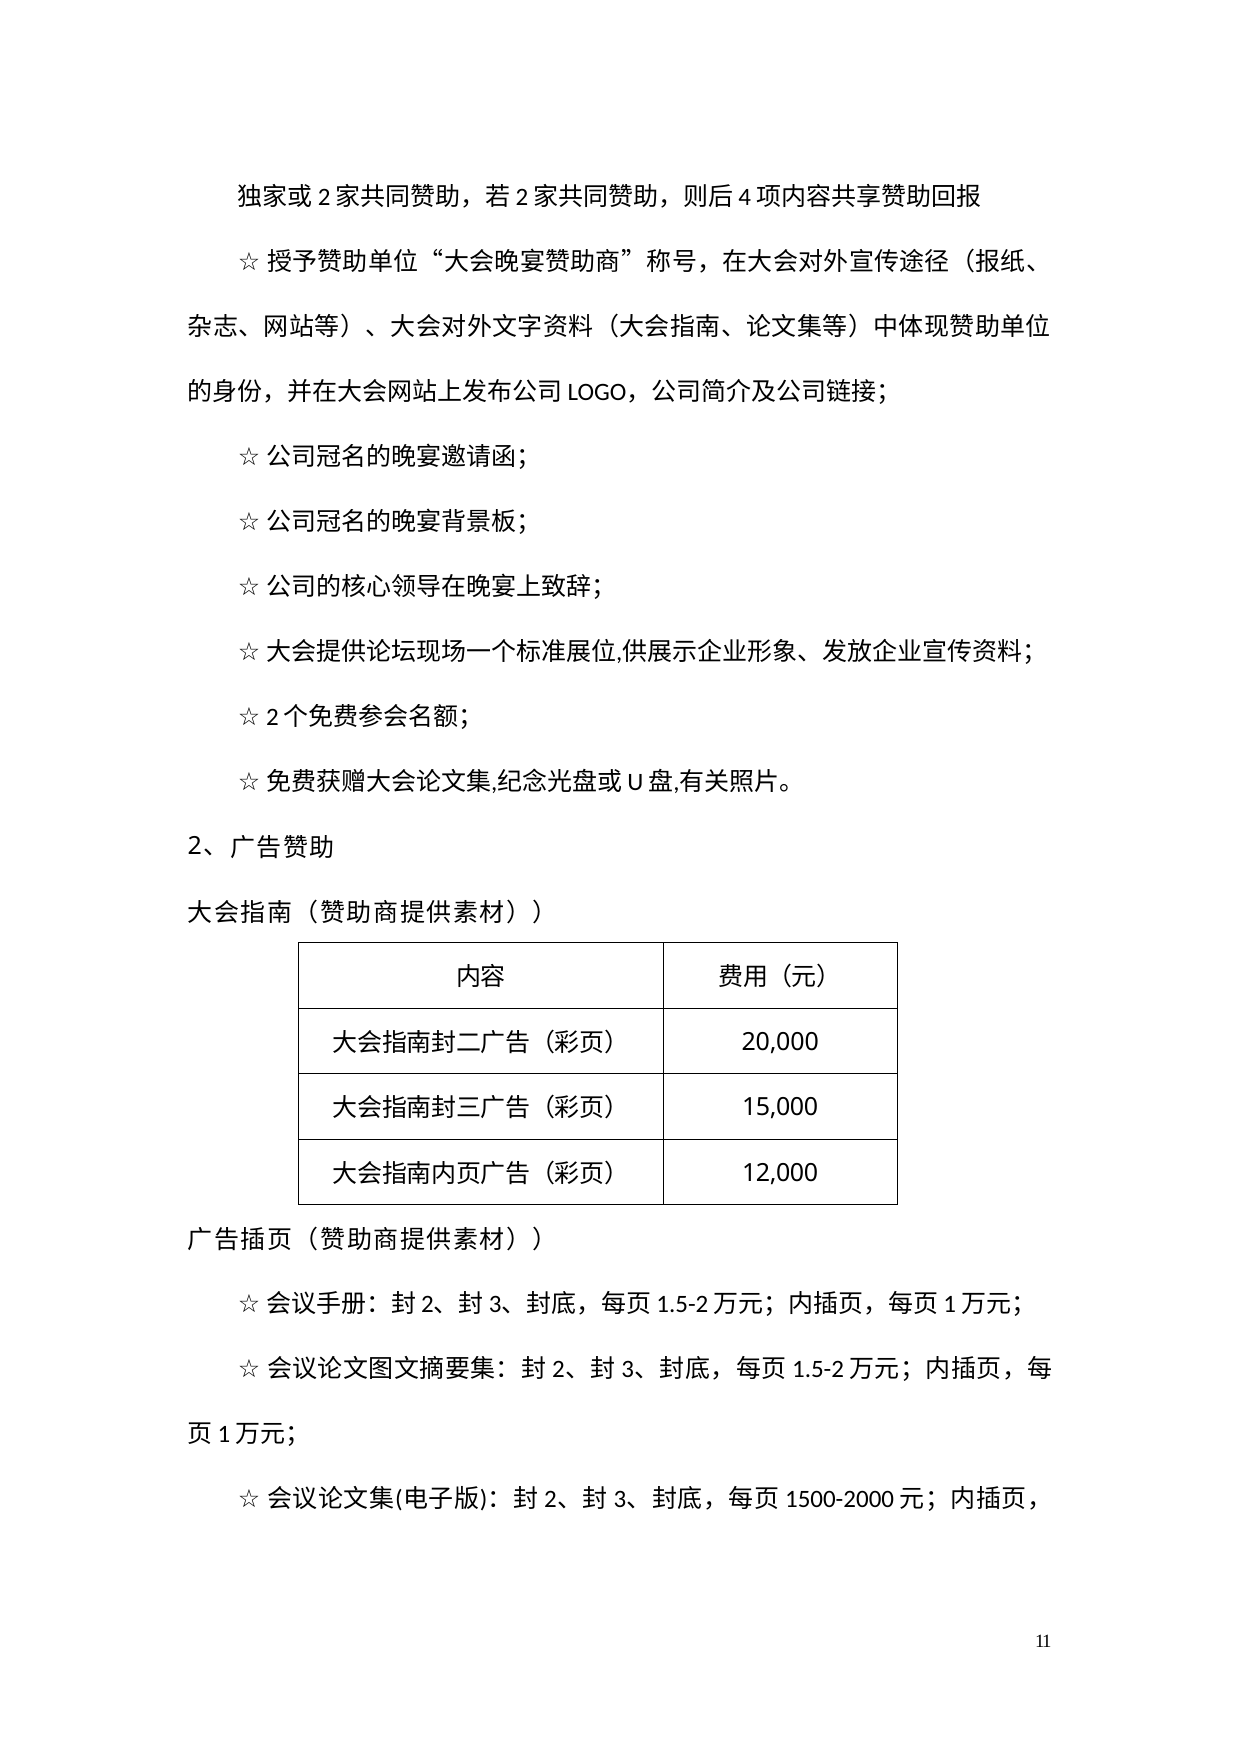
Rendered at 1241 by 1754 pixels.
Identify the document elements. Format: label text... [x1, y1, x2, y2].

table_cell 20,000 [664, 1009, 897, 1073]
text ☆ 公司的核心领导在晚宴上致辞； [187, 552, 1053, 617]
text 独家或2家共同赞助，若2家共同赞助，则后4项内容共享赞助回报 [187, 162, 1053, 227]
text ☆ 公司冠名的晚宴邀请函； [187, 422, 1053, 487]
text ☆ 大会提供论坛现场一个标准展位,供展示企业形象、发放企业宣传资料； [187, 617, 1053, 682]
text ☆ 授予赞助单位“大会晚宴赞助商”称号，在大会对外宣传途径（报纸、杂志、网站等）、大会对外文字资料（大会指南、论文集等）中体现赞助单位的身份，并在大会网站上发布公司LOGO，公司简介及公司链接； [187, 227, 1053, 422]
table_header 费用（元） [664, 943, 897, 1007]
table_header 内容 [299, 943, 663, 1007]
table_cell 大会指南内页广告（彩页） [299, 1140, 663, 1204]
text ☆ 会议手册：封2、封3、封底，每页1.5-2万元；内插页，每页1 万元； [187, 1269, 1053, 1334]
text ☆ 2个免费参会名额； [187, 682, 1053, 747]
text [187, 1464, 1053, 1529]
table_cell 12,000 [664, 1140, 897, 1204]
text ☆ 免费获赠大会论文集,纪念光盘或U盘,有关照片。 [187, 747, 1053, 812]
table_cell 大会指南封二广告（彩页） [299, 1009, 663, 1073]
table_cell 15,000 [664, 1074, 897, 1138]
text ☆ 会议论文图文摘要集：封2、封3、封底，每页1.5-2万元；内插页，每页1万元； [187, 1334, 1053, 1464]
text 广告插页（赞助商提供素材）） [187, 1204, 1053, 1269]
text ☆ 公司冠名的晚宴背景板； [187, 487, 1053, 552]
list 广告赞助 [187, 812, 1053, 877]
text 大会指南（赞助商提供素材）） [187, 877, 1053, 942]
table_cell 大会指南封三广告（彩页） [299, 1074, 663, 1138]
